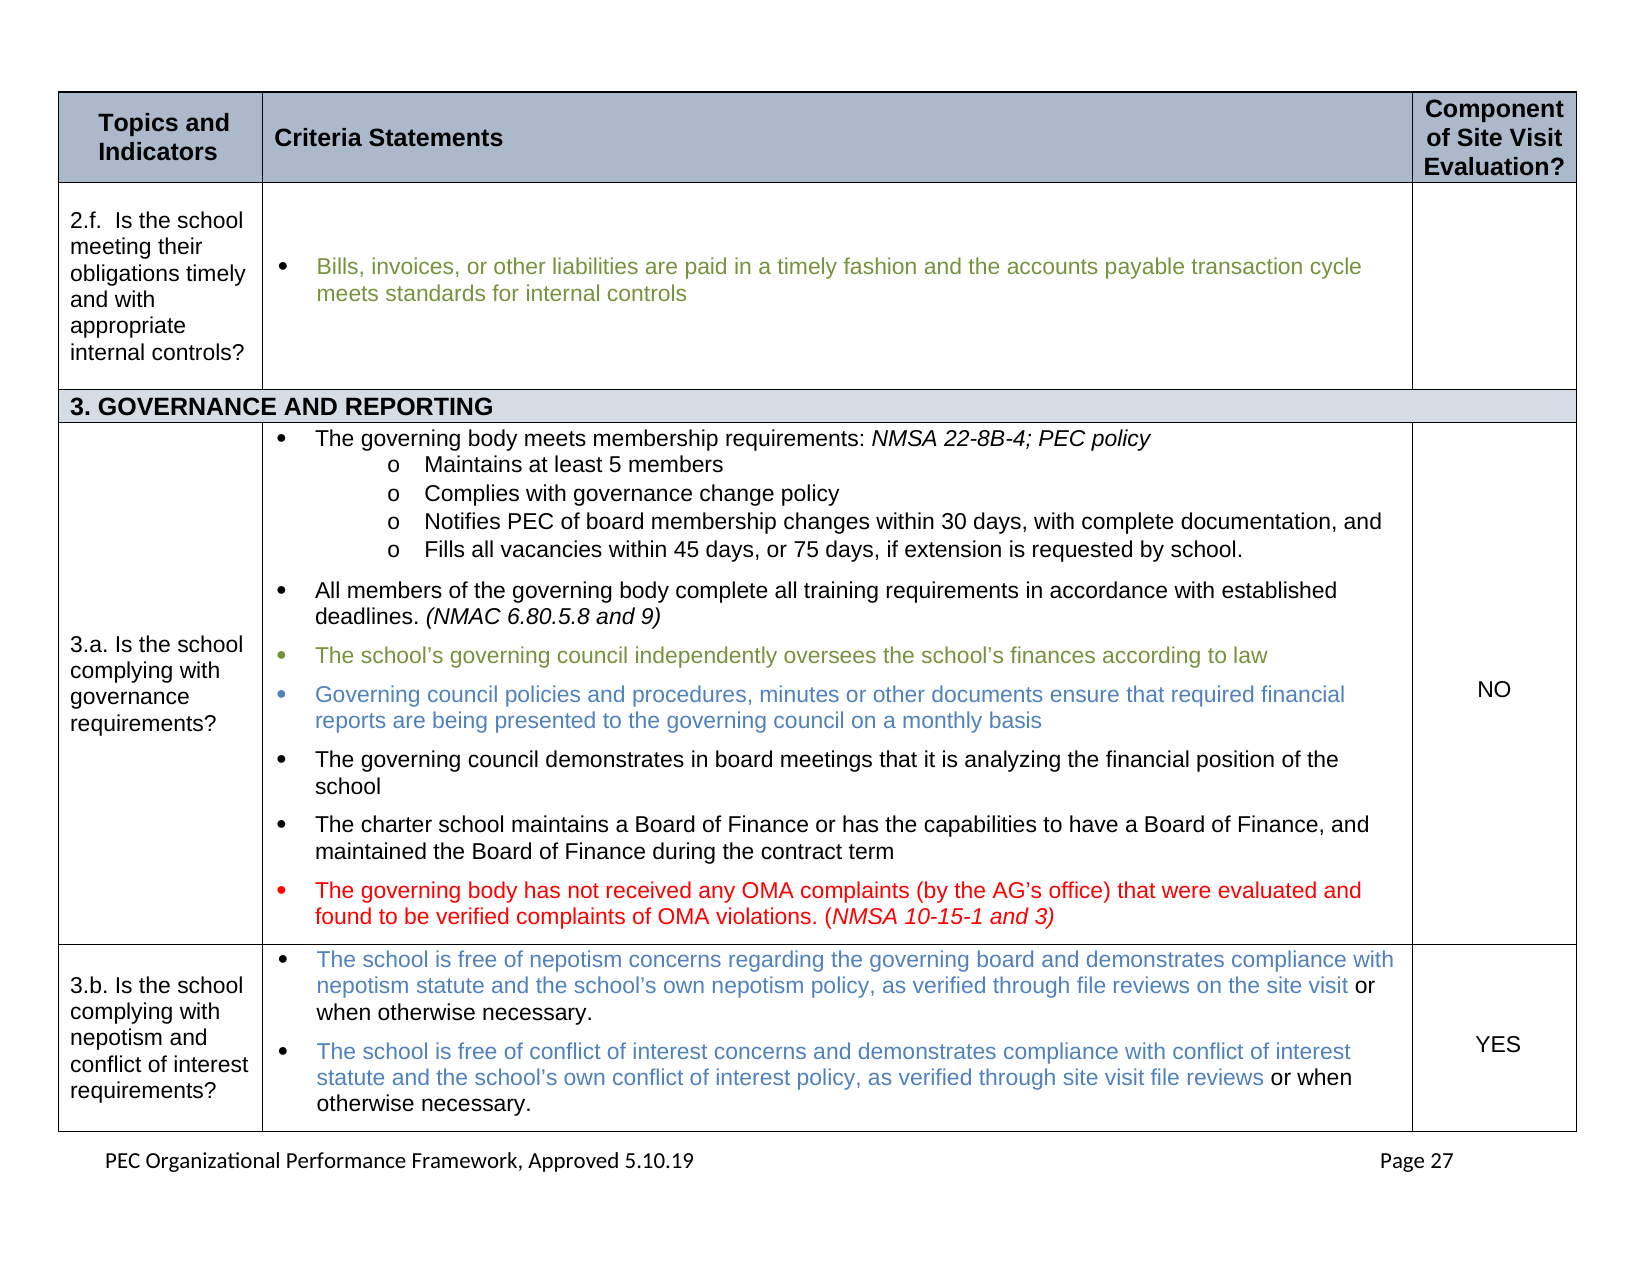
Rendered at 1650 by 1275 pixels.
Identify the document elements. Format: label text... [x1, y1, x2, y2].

table_cell NO [1413, 423, 1576, 943]
table_cell 3. GOVERNANCE AND REPORTING [59, 390, 1576, 422]
table_cell The governing body meets membership requirements: NMSA 22-8B-4; PEC policy Maintains at least 5 members Complies with governance change policy Notifies PEC of board membership changes within 30 days, with complete documentation, and Fills all vacancies within 45 days, or 75 days, if extension is requested by school. All members of the governing body complete all training requirements in accordance with established deadlines. (NMAC 6.80.5.8 and 9) The school’s governing council independently oversees the school’s finances according to law Governing council policies and procedures, minutes or other documents ensure that required financial reports are being presented to the governing council on a monthly basis The governing council demonstrates in board meetings that it is analyzing the financial position of the school The charter school maintains a Board of Finance or has the capabilities to have a Board of Finance, and maintained the Board of Finance during the contract term The governing body has not received any OMA complaints (by the AG’s office) that were evaluated and found to be verified complaints of OMA violations. (NMSA 10-15-1 and 3) [263, 423, 1412, 943]
table_cell 3.a. Is the school complying with governance requirements? [59, 423, 262, 943]
table_header Criteria Statements [263, 93, 1412, 182]
table_cell [1413, 183, 1576, 389]
table_cell Bills, invoices, or other liabilities are paid in a timely fashion and the accounts payable transaction cycle meets standards for internal controls [263, 183, 1412, 389]
table_cell The school is free of nepotism concerns regarding the governing board and demonstrates compliance with nepotism statute and the school’s own nepotism policy, as verified through file reviews on the site visit or when otherwise necessary. The school is free of conflict of interest concerns and demonstrates compliance with conflict of interest statute and the school’s own conflict of interest policy, as verified through site visit file reviews or when otherwise necessary. [263, 945, 1412, 1131]
table_header Topics and Indicators [59, 93, 262, 182]
table_cell 3.b. Is the school complying with nepotism and conflict of interest requirements? [59, 945, 262, 1131]
table_cell YES [1413, 945, 1576, 1131]
table_cell 2.f. Is the school meeting their obligations timely and with appropriate internal controls? [59, 183, 262, 389]
table_header Component of Site Visit Evaluation? [1413, 93, 1576, 182]
